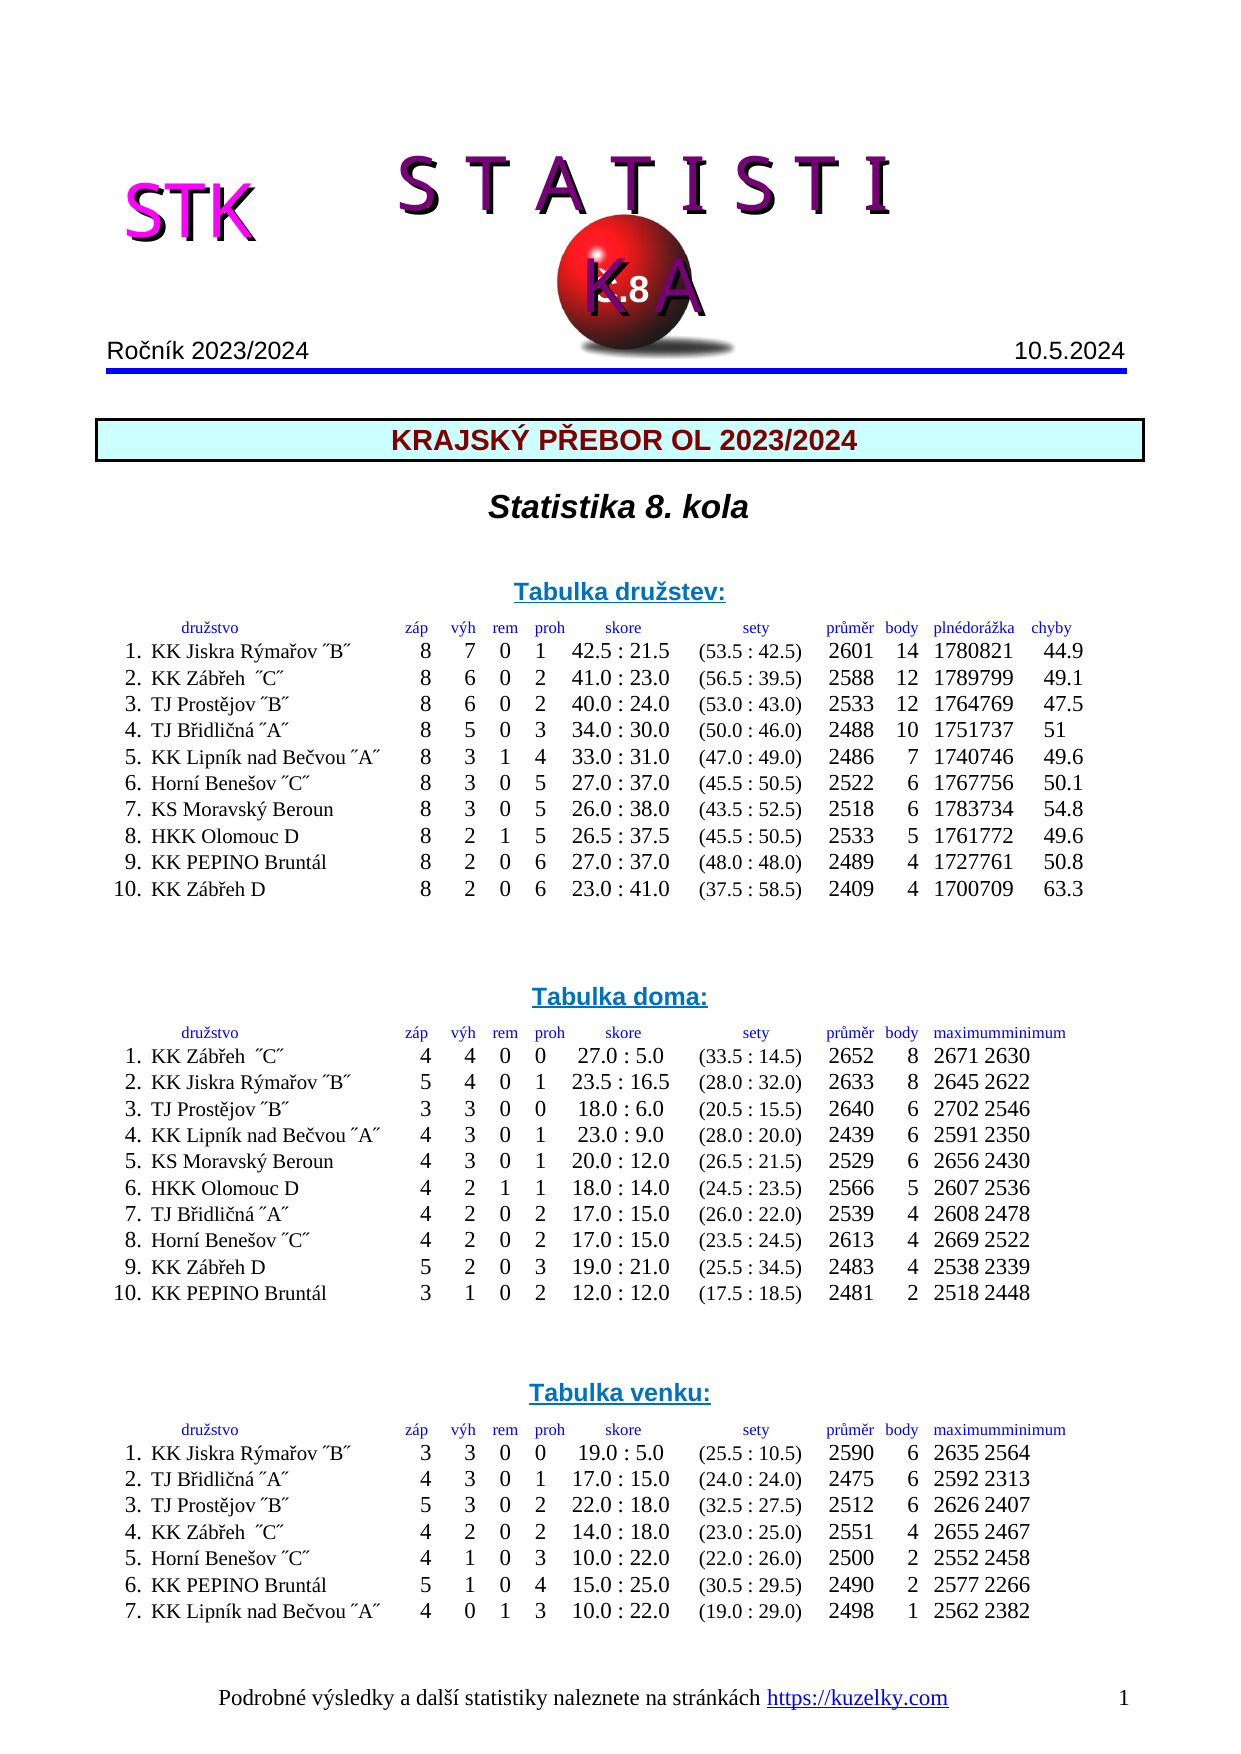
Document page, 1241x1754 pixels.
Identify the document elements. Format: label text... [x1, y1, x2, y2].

text družstvo záp výh rem proh skore sety průměr body maximum minimum [106, 1420, 1134, 1439]
text 9. KK Zábřeh D 5 2 0 3 19.0 : 21.0 (25.5 : 34.5) 2483 4 2538 2339 [106, 1253, 1134, 1279]
text 8. Horní Benešov ˝C˝ 4 2 0 2 17.0 : 15.0 (23.5 : 24.5) 2613 4 2669 2522 [106, 1226, 1134, 1253]
text 1. KK Jiskra Rýmařov ˝B˝ 8 7 0 1 42.5 : 21.5 (53.5 : 42.5) 2601 14 1780 821 44.9 [106, 637, 1134, 664]
text 10. KK PEPINO Bruntál 3 1 0 2 12.0 : 12.0 (17.5 : 18.5) 2481 2 2518 2448 [106, 1279, 1134, 1306]
text 2. TJ Břidličná ˝A˝ 4 3 0 1 17.0 : 15.0 (24.0 : 24.0) 2475 6 2592 2313 [106, 1465, 1134, 1492]
text 5. KK Lipník nad Bečvou ˝A˝ 8 3 1 4 33.0 : 31.0 (47.0 : 49.0) 2486 7 1740 746 49.6 [106, 743, 1134, 769]
text 3. TJ Prostějov ˝B˝ 5 3 0 2 22.0 : 18.0 (32.5 : 27.5) 2512 6 2626 2407 [106, 1492, 1134, 1518]
text 9. KK PEPINO Bruntál 8 2 0 6 27.0 : 37.0 (48.0 : 48.0) 2489 4 1727 761 50.8 [106, 848, 1134, 874]
text 4. TJ Břidličná ˝A˝ 8 5 0 3 34.0 : 30.0 (50.0 : 46.0) 2488 10 1751 737 51 [106, 716, 1134, 743]
text 10. KK Zábřeh D 8 2 0 6 23.0 : 41.0 (37.5 : 58.5) 2409 4 1700 709 63.3 [106, 874, 1134, 901]
text 3. TJ Prostějov ˝B˝ 3 3 0 0 18.0 : 6.0 (20.5 : 15.5) 2640 6 2702 2546 [106, 1095, 1134, 1121]
text 7. TJ Břidličná ˝A˝ 4 2 0 2 17.0 : 15.0 (26.0 : 22.0) 2539 4 2608 2478 [106, 1200, 1134, 1226]
text Č.8 [687, 267, 1134, 310]
text 1. KK Jiskra Rýmařov ˝B˝ 3 3 0 0 19.0 : 5.0 (25.5 : 10.5) 2590 6 2635 2564 [106, 1439, 1134, 1465]
text 2. KK Jiskra Rýmařov ˝B˝ 5 4 0 1 23.5 : 16.5 (28.0 : 32.0) 2633 8 2645 2622 [106, 1068, 1134, 1095]
text 6. Horní Benešov ˝C˝ 8 3 0 5 27.0 : 37.0 (45.5 : 50.5) 2522 6 1767 756 50.1 [106, 769, 1134, 796]
text družstvo záp výh rem proh skore sety průměr body maximum minimum [106, 1023, 1134, 1042]
text 2. KK Zábřeh ˝C˝ 8 6 0 2 41.0 : 23.0 (56.5 : 39.5) 2588 12 1789 799 49.1 [106, 664, 1134, 690]
text 3. TJ Prostějov ˝B˝ 8 6 0 2 40.0 : 24.0 (53.0 : 43.0) 2533 12 1764 769 47.5 [106, 690, 1134, 716]
text družstvo záp výh rem proh skore sety průměr body plné dorážka chyby [106, 618, 1134, 637]
text 1. KK Zábřeh ˝C˝ 4 4 0 0 27.0 : 5.0 (33.5 : 14.5) 2652 8 2671 2630 [106, 1042, 1134, 1068]
text 7. KK Lipník nad Bečvou ˝A˝ 4 0 1 3 10.0 : 22.0 (19.0 : 29.0) 2498 1 2562 2382 [106, 1597, 1134, 1623]
text 4. KK Zábřeh ˝C˝ 4 2 0 2 14.0 : 18.0 (23.0 : 25.0) 2551 4 2655 2467 [106, 1518, 1134, 1544]
subtitle Krajský přebor OL 2023/2024 [98, 421, 1142, 459]
text 8. HKK Olomouc D 8 2 1 5 26.5 : 37.5 (45.5 : 50.5) 2533 5 1761 772 49.6 [106, 822, 1134, 848]
text Tabulka venku: [94, 1378, 1145, 1407]
text 4. KK Lipník nad Bečvou ˝A˝ 4 3 0 1 23.0 : 9.0 (28.0 : 20.0) 2439 6 2591 2350 [106, 1121, 1134, 1147]
text Č.8 [106, 267, 587, 310]
text Č.8 [609, 267, 671, 310]
text Tabulka doma: [94, 982, 1145, 1010]
text 5. KS Moravský Beroun 4 3 0 1 20.0 : 12.0 (26.5 : 21.5) 2529 6 2656 2430 [106, 1147, 1134, 1174]
text 7. KS Moravský Beroun 8 3 0 5 26.0 : 38.0 (43.5 : 52.5) 2518 6 1783 734 54.8 [106, 796, 1134, 822]
text 5. Horní Benešov ˝C˝ 4 1 0 3 10.0 : 22.0 (22.0 : 26.0) 2500 2 2552 2458 [106, 1544, 1134, 1571]
text Statistika 8. kola [106, 487, 1134, 526]
text 6. HKK Olomouc D 4 2 1 1 18.0 : 14.0 (24.5 : 23.5) 2566 5 2607 2536 [106, 1174, 1134, 1200]
text Ročník 2023/2024 10.5.2024 [106, 336, 1134, 365]
text 6. KK PEPINO Bruntál 5 1 0 4 15.0 : 25.0 (30.5 : 29.5) 2490 2 2577 2266 [106, 1571, 1134, 1597]
text Tabulka družstev: [94, 577, 1145, 606]
